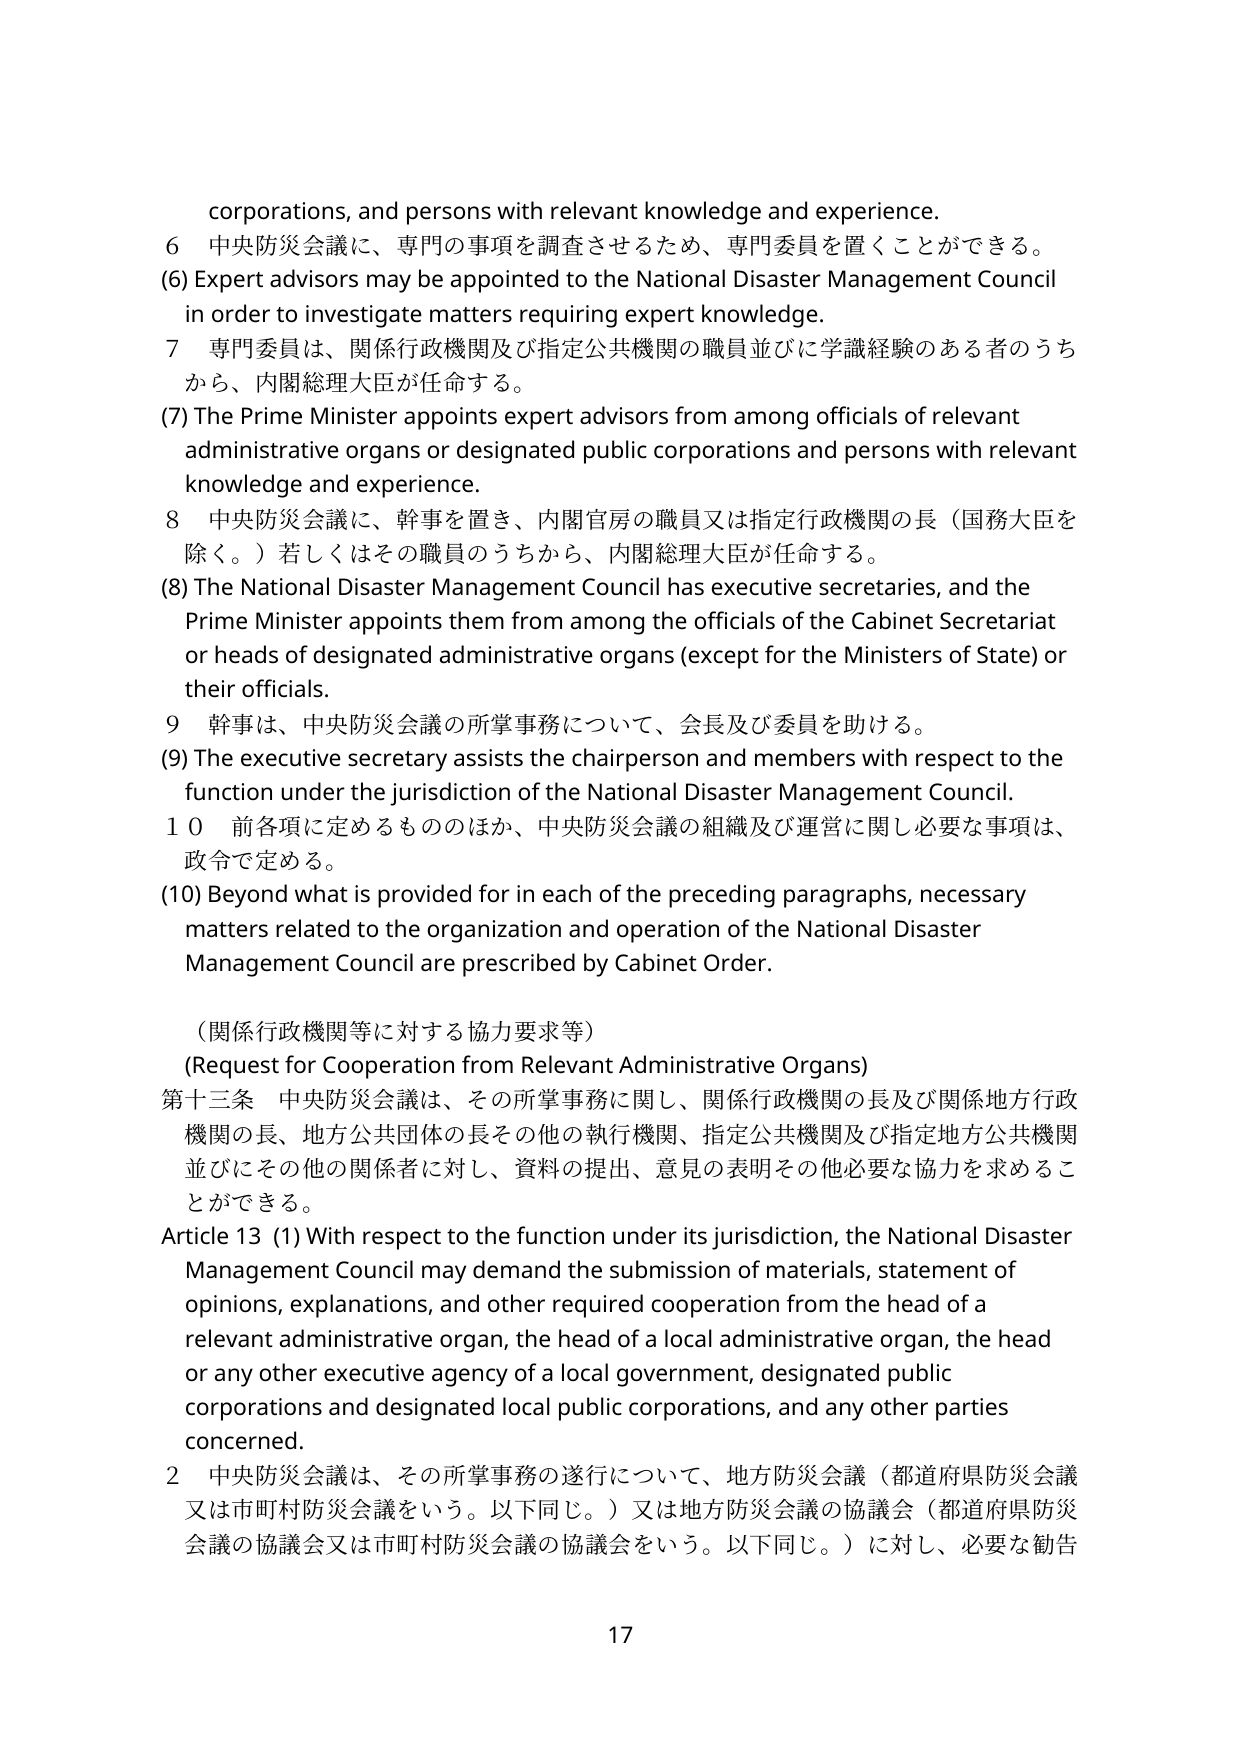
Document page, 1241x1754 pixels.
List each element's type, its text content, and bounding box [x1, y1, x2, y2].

text 第十三条 中央防災会議は、その所掌事務に関し、関係行政機関の長及び関係地方行政機関の長、地方公共団体の長その他の執行機関、指定公共機関及び指定地方公共機関並びにその他の関係者に対し、資料の提出、意見の表明その他必要な協力を求めることができる。 [161, 1082, 1079, 1219]
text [184, 194, 1079, 228]
text ８ 中央防災会議に、幹事を置き、内閣官房の職員又は指定行政機関の長（国務大臣を除く。）若しくはその職員のうちから、内閣総理大臣が任命する。 [161, 501, 1079, 569]
text (8) The National Disaster Management Council has executive secretaries, and the Prime Minister appoints them from among the officials of the Cabinet Secretariat or heads of designated administrative organs (except for the Ministers of State) or their officials. [161, 569, 1079, 706]
text １０ 前各項に定めるもののほか、中央防災会議の組織及び運営に関し必要な事項は、政令で定める。 [161, 809, 1079, 877]
text (7) The Prime Minister appoints expert advisors from among officials of relevant administrative organs or designated public corporations and persons with relevant knowledge and experience. [161, 399, 1079, 501]
text (10) Beyond what is provided for in each of the preceding paragraphs, necessary matters related to the organization and operation of the National Disaster Management Council are prescribed by Cabinet Order. [161, 877, 1079, 979]
text ６ 中央防災会議に、専門の事項を調査させるため、専門委員を置くことができる。 [161, 228, 1079, 262]
text （関係行政機関等に対する協力要求等） [184, 1014, 1079, 1048]
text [161, 1458, 1079, 1560]
text ７ 専門委員は、関係行政機関及び指定公共機関の職員並びに学識経験のある者のうちから、内閣総理大臣が任命する。 [161, 330, 1079, 399]
text (6) Expert advisors may be appointed to the National Disaster Management Council in order to investigate matters requiring expert knowledge. [161, 262, 1079, 330]
text (9) The executive secretary assists the chairperson and members with respect to the function under the jurisdiction of the National Disaster Management Council. [161, 740, 1079, 809]
text ９ 幹事は、中央防災会議の所掌事務について、会長及び委員を助ける。 [161, 706, 1079, 740]
text (Request for Cooperation from Relevant Administrative Organs) [184, 1048, 1079, 1082]
text Article 13 (1) With respect to the function under its jurisdiction, the National Disaster Management Council may demand the submission of materials, statement of opinions, explanations, and other required cooperation from the head of a relevant administrative organ, the head of a local administrative organ, the head or any other executive agency of a local government, designated public corporations and designated local public corporations, and any other parties concerned. [161, 1219, 1079, 1458]
